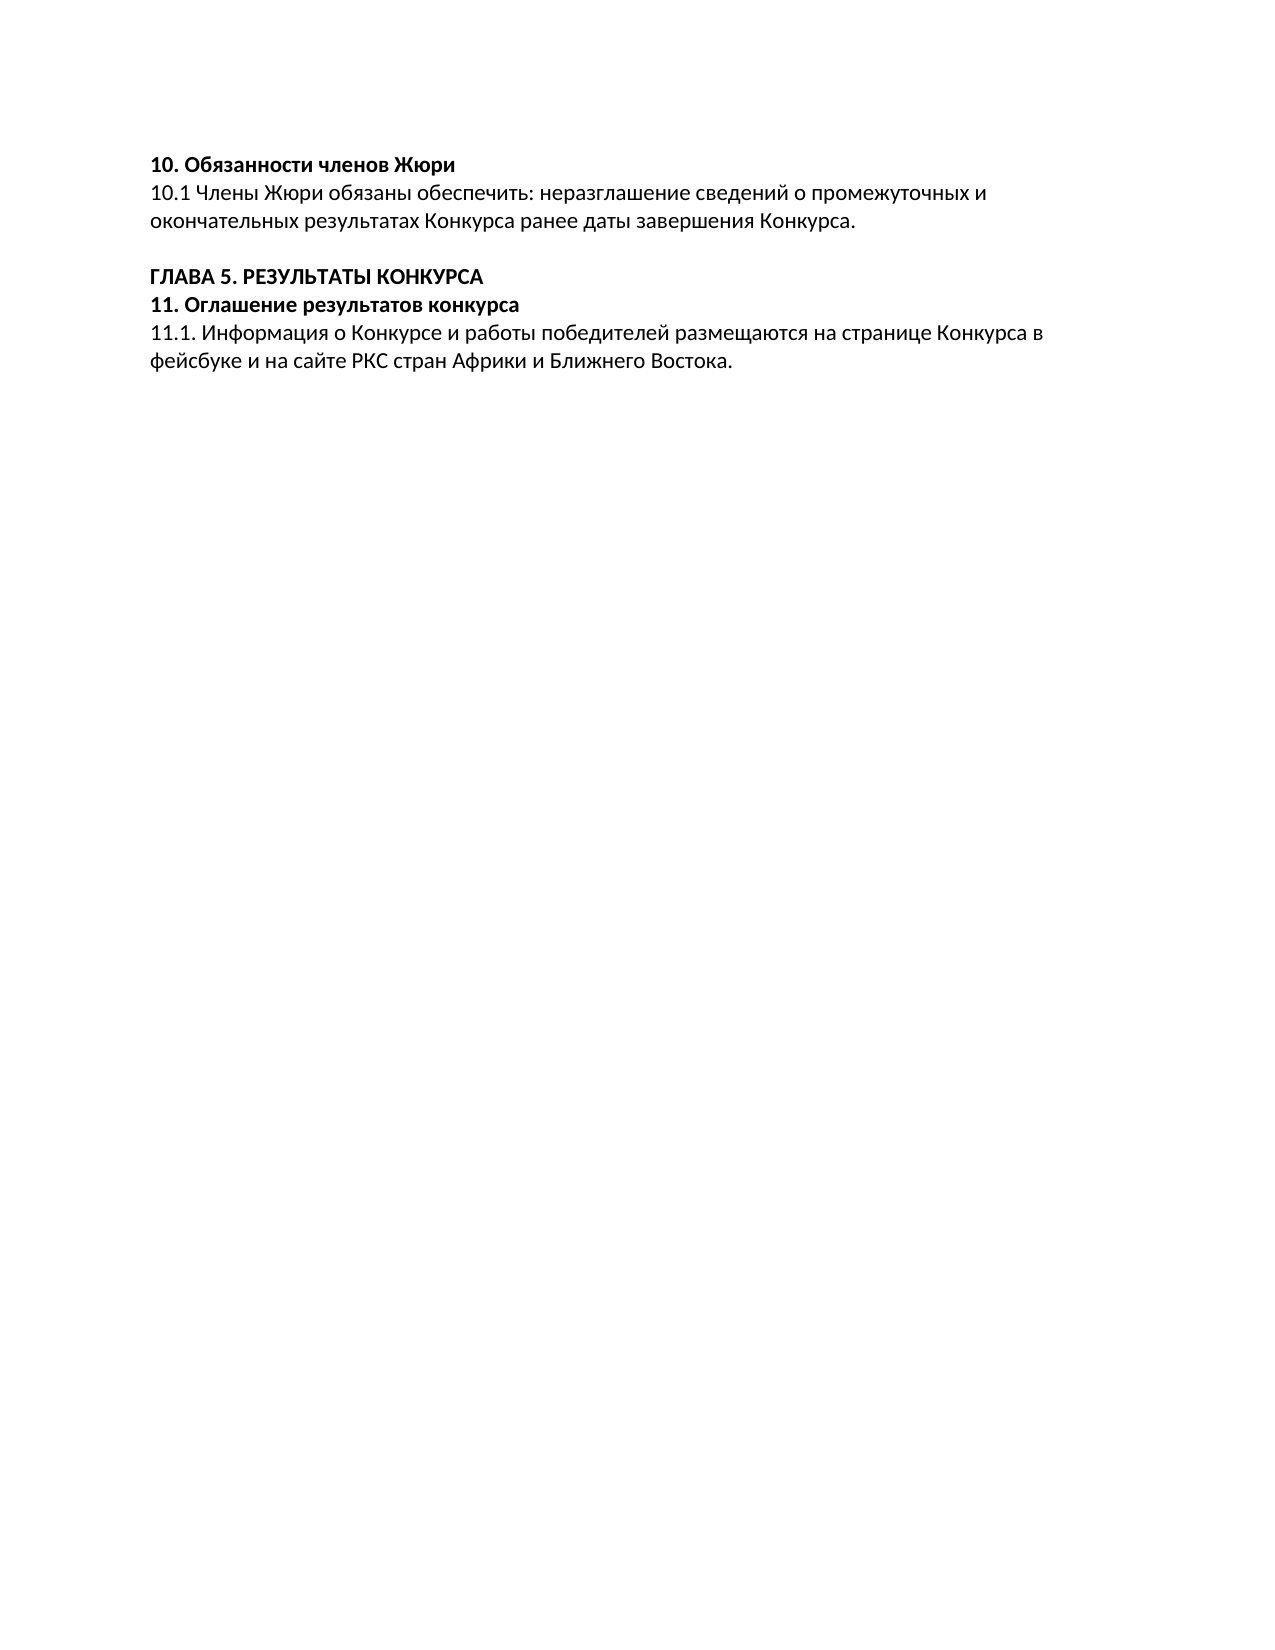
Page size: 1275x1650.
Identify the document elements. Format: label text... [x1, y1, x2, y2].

text 11. Оглашение результатов конкурса [150, 290, 1125, 318]
text 10. Обязанности членов Жюри 10.1 Члены Жюри обязаны обеспечить: неразглашение сведений о промежуточных и окончательных результатах Конкурса ранее даты завершения Конкурса. [150, 150, 1125, 234]
text 11.1. Информация о Конкурсе и работы победителей размещаются на странице Конкурса в фейсбуке и на сайте РКС стран Африки и Ближнего Востока. [150, 318, 1125, 374]
text ГЛАВА 5. РЕЗУЛЬТАТЫ КОНКУРСА [150, 262, 1125, 290]
